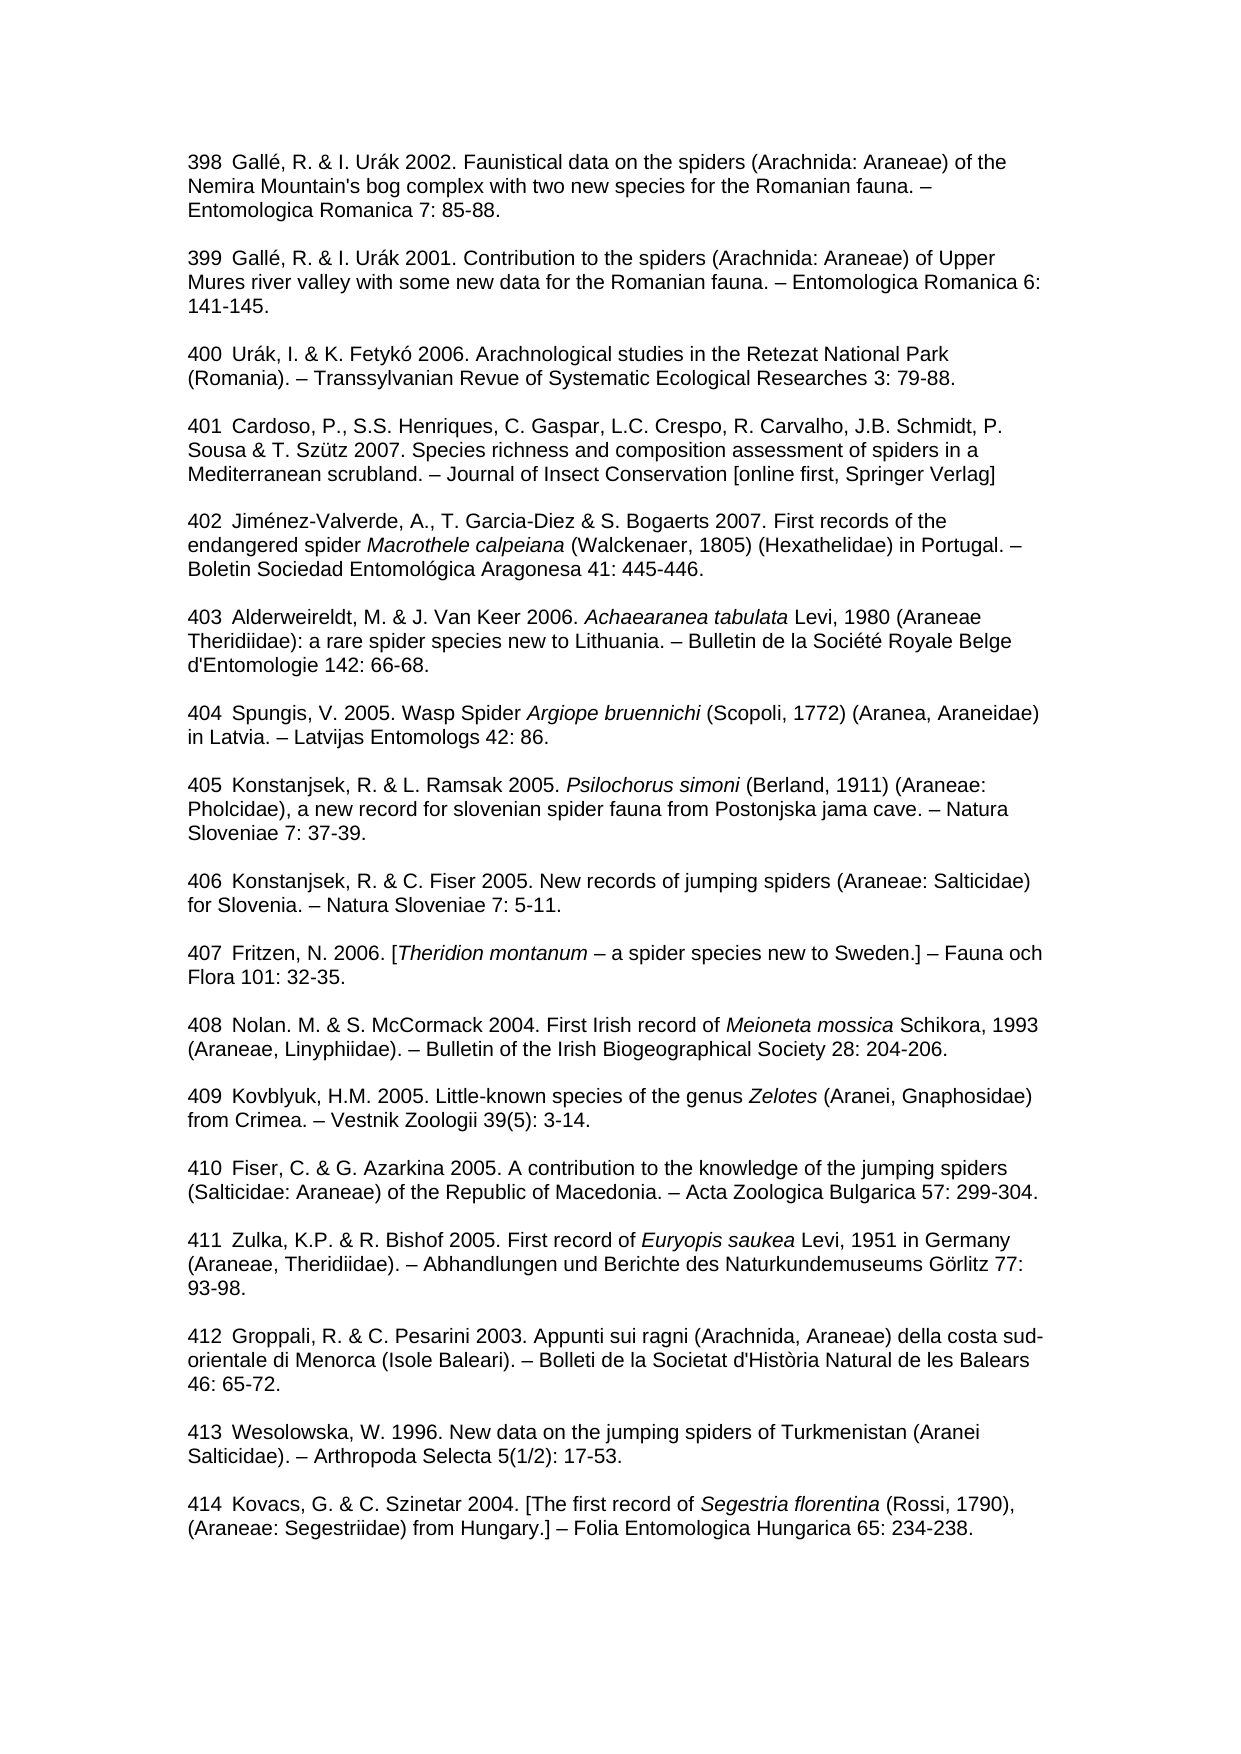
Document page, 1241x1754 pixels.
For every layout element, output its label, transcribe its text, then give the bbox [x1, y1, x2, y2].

text 405 Konstanjsek, R. & L. Ramsak 2005. Psilochorus simoni (Berland, 1911) (Araneae: Pholcidae), a new record for slovenian spider fauna from Postonjska jama cave. – Natura Sloveniae 7: 37-39. [187, 773, 1053, 845]
text 412 Groppali, R. & C. Pesarini 2003. Appunti sui ragni (Arachnida, Araneae) della costa sud-orientale di Menorca (Isole Baleari). – Bolleti de la Societat d'Història Natural de les Balears 46: 65-72. [187, 1324, 1053, 1396]
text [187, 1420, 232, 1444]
text 414 Kovacs, G. & C. Szinetar 2004. [The first record of Segestria florentina (Rossi, 1790), (Araneae: Segestriidae) from Hungary.] – Folia Entomologica Hungarica 65: 234-238. [187, 1492, 1053, 1539]
text 408 Nolan. M. & S. McCormack 2004. First Irish record of Meioneta mossica Schikora, 1993 (Araneae, Linyphiidae). – Bulletin of the Irish Biogeographical Society 28: 204-206. [187, 1012, 1053, 1060]
text 406 Konstanjsek, R. & C. Fiser 2005. New records of jumping spiders (Araneae: Salticidae) for Slovenia. – Natura Sloveniae 7: 5-11. [187, 869, 1053, 917]
text 409 Kovblyuk, H.M. 2005. Little-known species of the genus Zelotes (Aranei, Gnaphosidae) from Crimea. – Vestnik Zoologii 39(5): 3-14. [187, 1084, 1053, 1132]
text 407 Fritzen, N. 2006. [Theridion montanum – a spider species new to Sweden.] – Fauna och Flora 101: 32-35. [187, 941, 1053, 988]
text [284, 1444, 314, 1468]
text 411 Zulka, K.P. & R. Bishof 2005. First record of Euryopis saukea Levi, 1951 in Germany (Araneae, Theridiidae). – Abhandlungen und Berichte des Naturkundemuseums Görlitz 77: 93-98. [187, 1228, 1053, 1300]
text 400 Urák, I. & K. Fetykó 2006. Arachnological studies in the Retezat National Park (Romania). – Transsylvanian Revue of Systematic Ecological Researches 3: 79-88. [187, 342, 1053, 389]
text 399 Gallé, R. & I. Urák 2001. Contribution to the spiders (Arachnida: Araneae) of Upper Mures river valley with some new data for the Romanian fauna. – Entomologica Romanica 6: 141-145. [187, 246, 1053, 318]
text 403 Alderweireldt, M. & J. Van Keer 2006. Achaearanea tabulata Levi, 1980 (Araneae Theridiidae): a rare spider species new to Lithuania. – Bulletin de la Société Royale Belge d'Entomologie 142: 66-68. [187, 605, 1053, 677]
text 404 Spungis, V. 2005. Wasp Spider Argiope bruennichi (Scopoli, 1772) (Aranea, Araneidae) in Latvia. – Latvijas Entomologs 42: 86. [187, 701, 1053, 749]
text 401 Cardoso, P., S.S. Henriques, C. Gaspar, L.C. Crespo, R. Carvalho, J.B. Schmidt, P. Sousa & T. Szütz 2007. Species richness and composition assessment of spiders in a Mediterranean scrubland. – Journal of Insect Conservation [online first, Springer Verlag] [187, 413, 1053, 485]
text 410 Fiser, C. & G. Azarkina 2005. A contribution to the knowledge of the jumping spiders (Salticidae: Araneae) of the Republic of Macedonia. – Acta Zoologica Bulgarica 57: 299-304. [187, 1156, 1053, 1204]
text 402 Jiménez-Valverde, A., T. Garcia-Diez & S. Bogaerts 2007. First records of the endangered spider Macrothele calpeiana (Walckenaer, 1805) (Hexathelidae) in Portugal. – Boletin Sociedad Entomológica Aragonesa 41: 445-446. [187, 509, 1053, 581]
text 413 Wesolowska, W. 1996. New data on the jumping spiders of Turkmenistan (Aranei Salticidae). – Arthropoda Selecta 5(1/2): 17-53. [623, 1420, 1053, 1468]
text 398 Gallé, R. & I. Urák 2002. Faunistical data on the spiders (Arachnida: Araneae) of the Nemira Mountain's bog complex with two new species for the Romanian fauna. – Entomologica Romanica 7: 85-88. [187, 150, 1053, 222]
